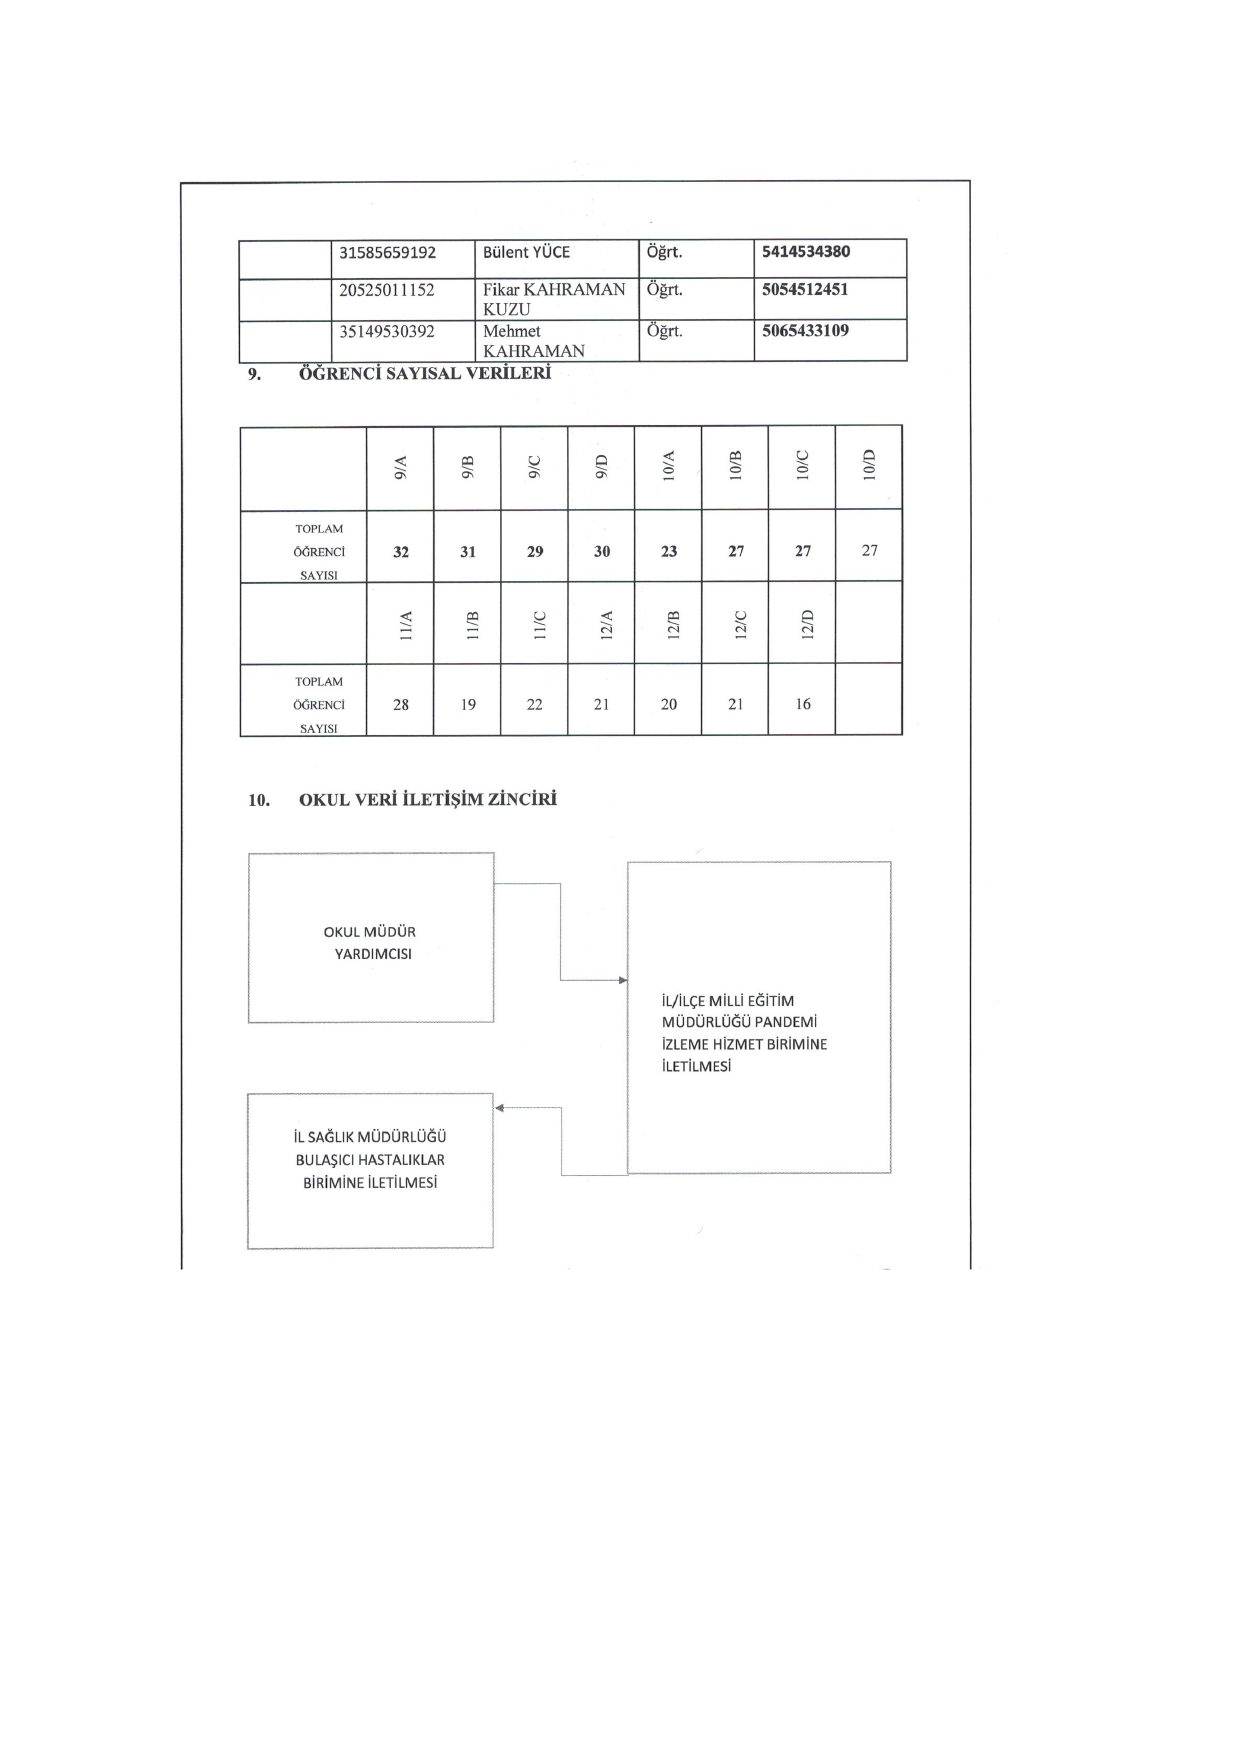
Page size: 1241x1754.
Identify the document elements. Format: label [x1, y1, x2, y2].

picture [147, 147, 1034, 1607]
